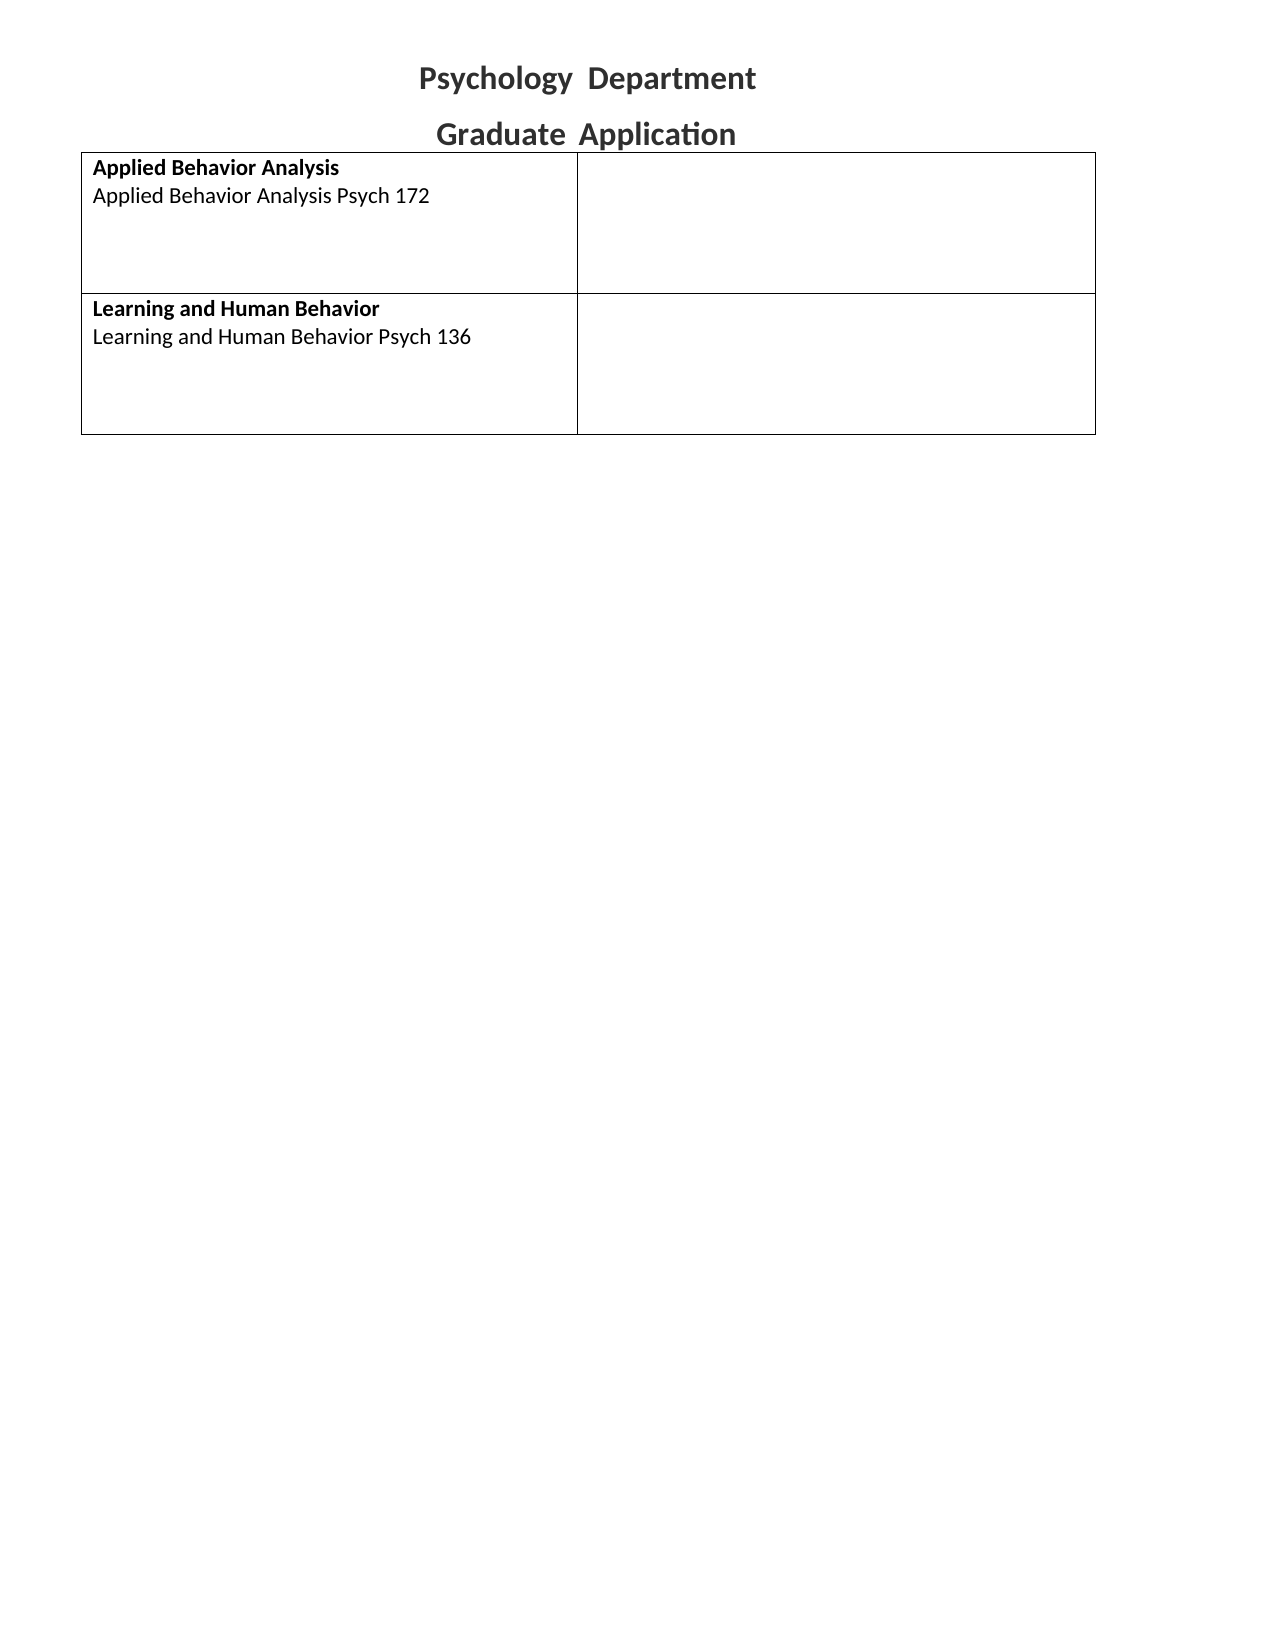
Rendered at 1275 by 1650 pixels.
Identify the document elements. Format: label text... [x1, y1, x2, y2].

table_cell Learning and Human Behavior Learning and Human Behavior Psych 136 [82, 294, 577, 434]
table_cell Applied Behavior Analysis Applied Behavior Analysis Psych 172 [82, 153, 577, 293]
table_cell [578, 153, 1095, 293]
table_cell [578, 294, 1095, 434]
